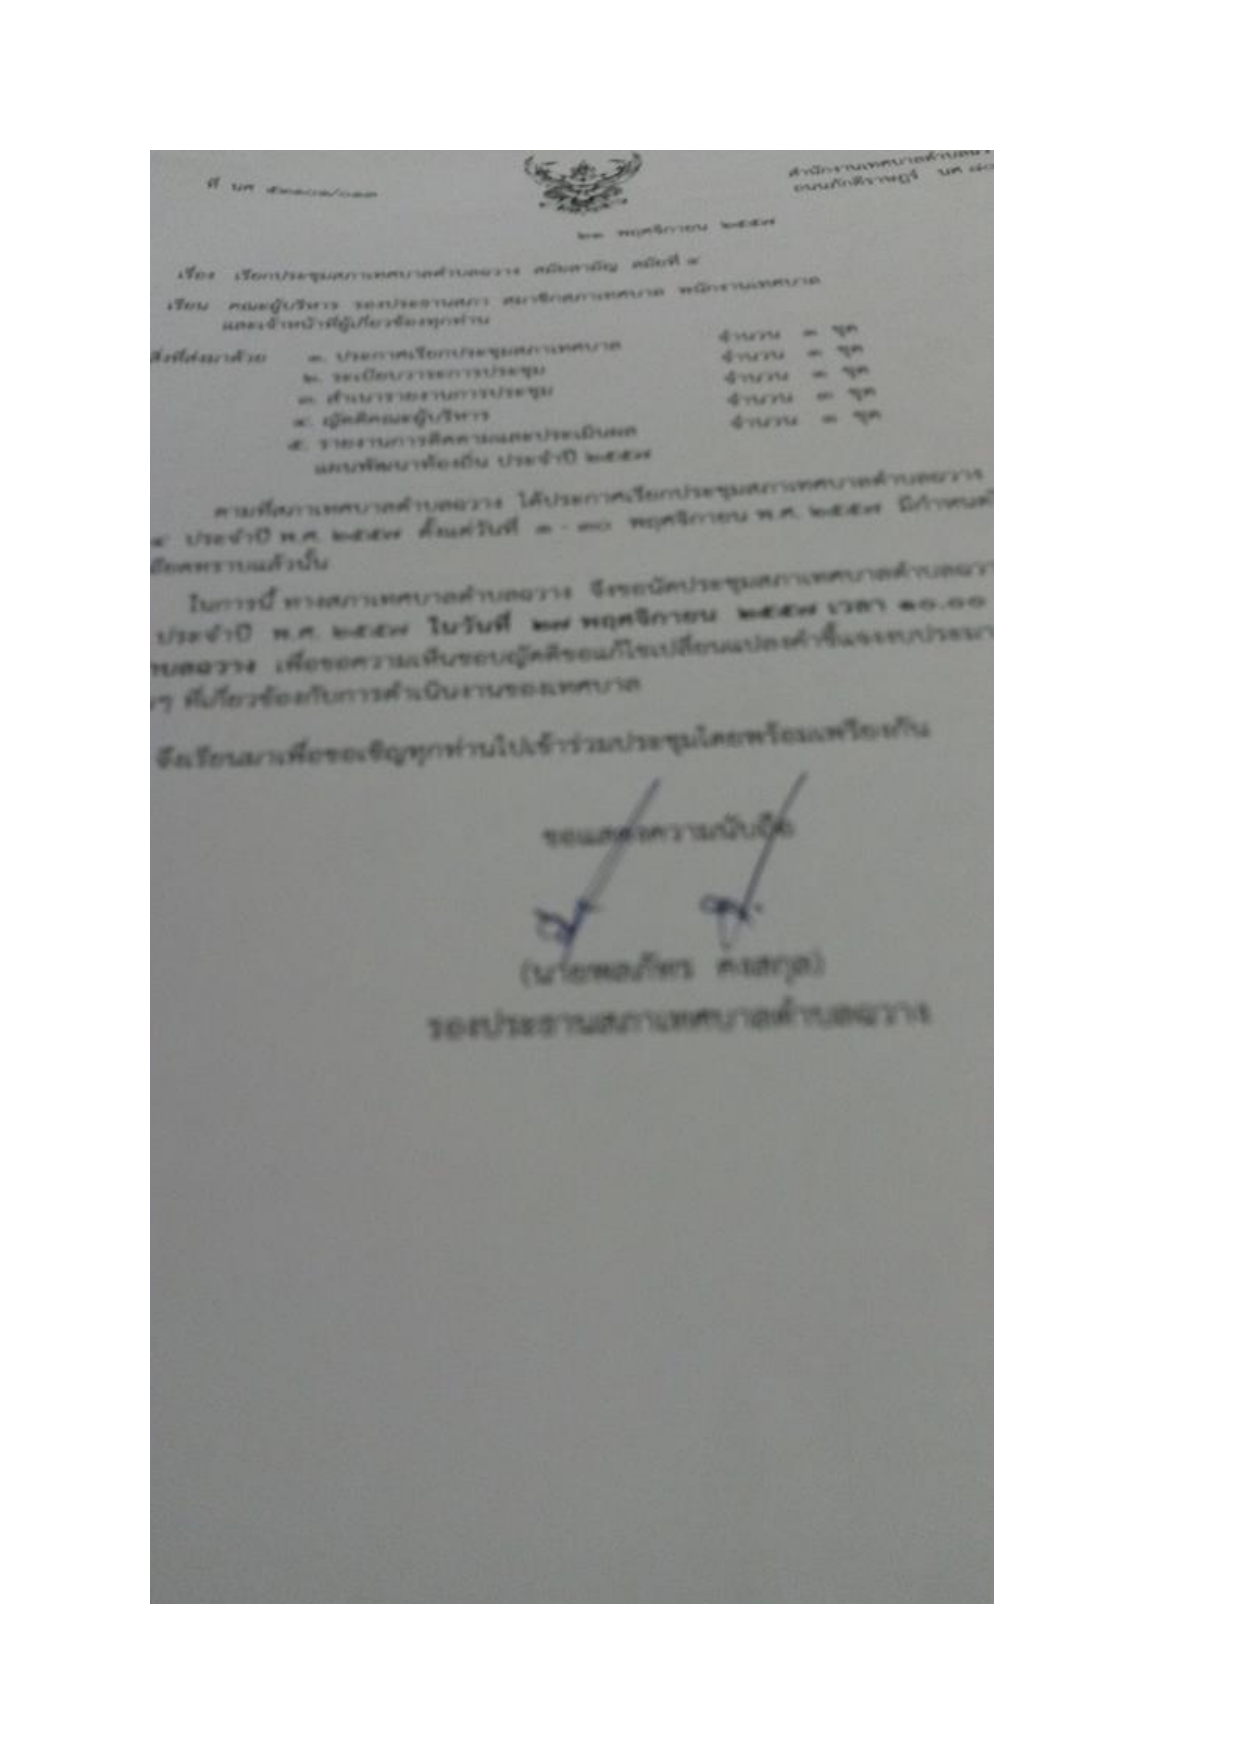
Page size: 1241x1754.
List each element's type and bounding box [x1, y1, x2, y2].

picture [150, 150, 994, 1604]
